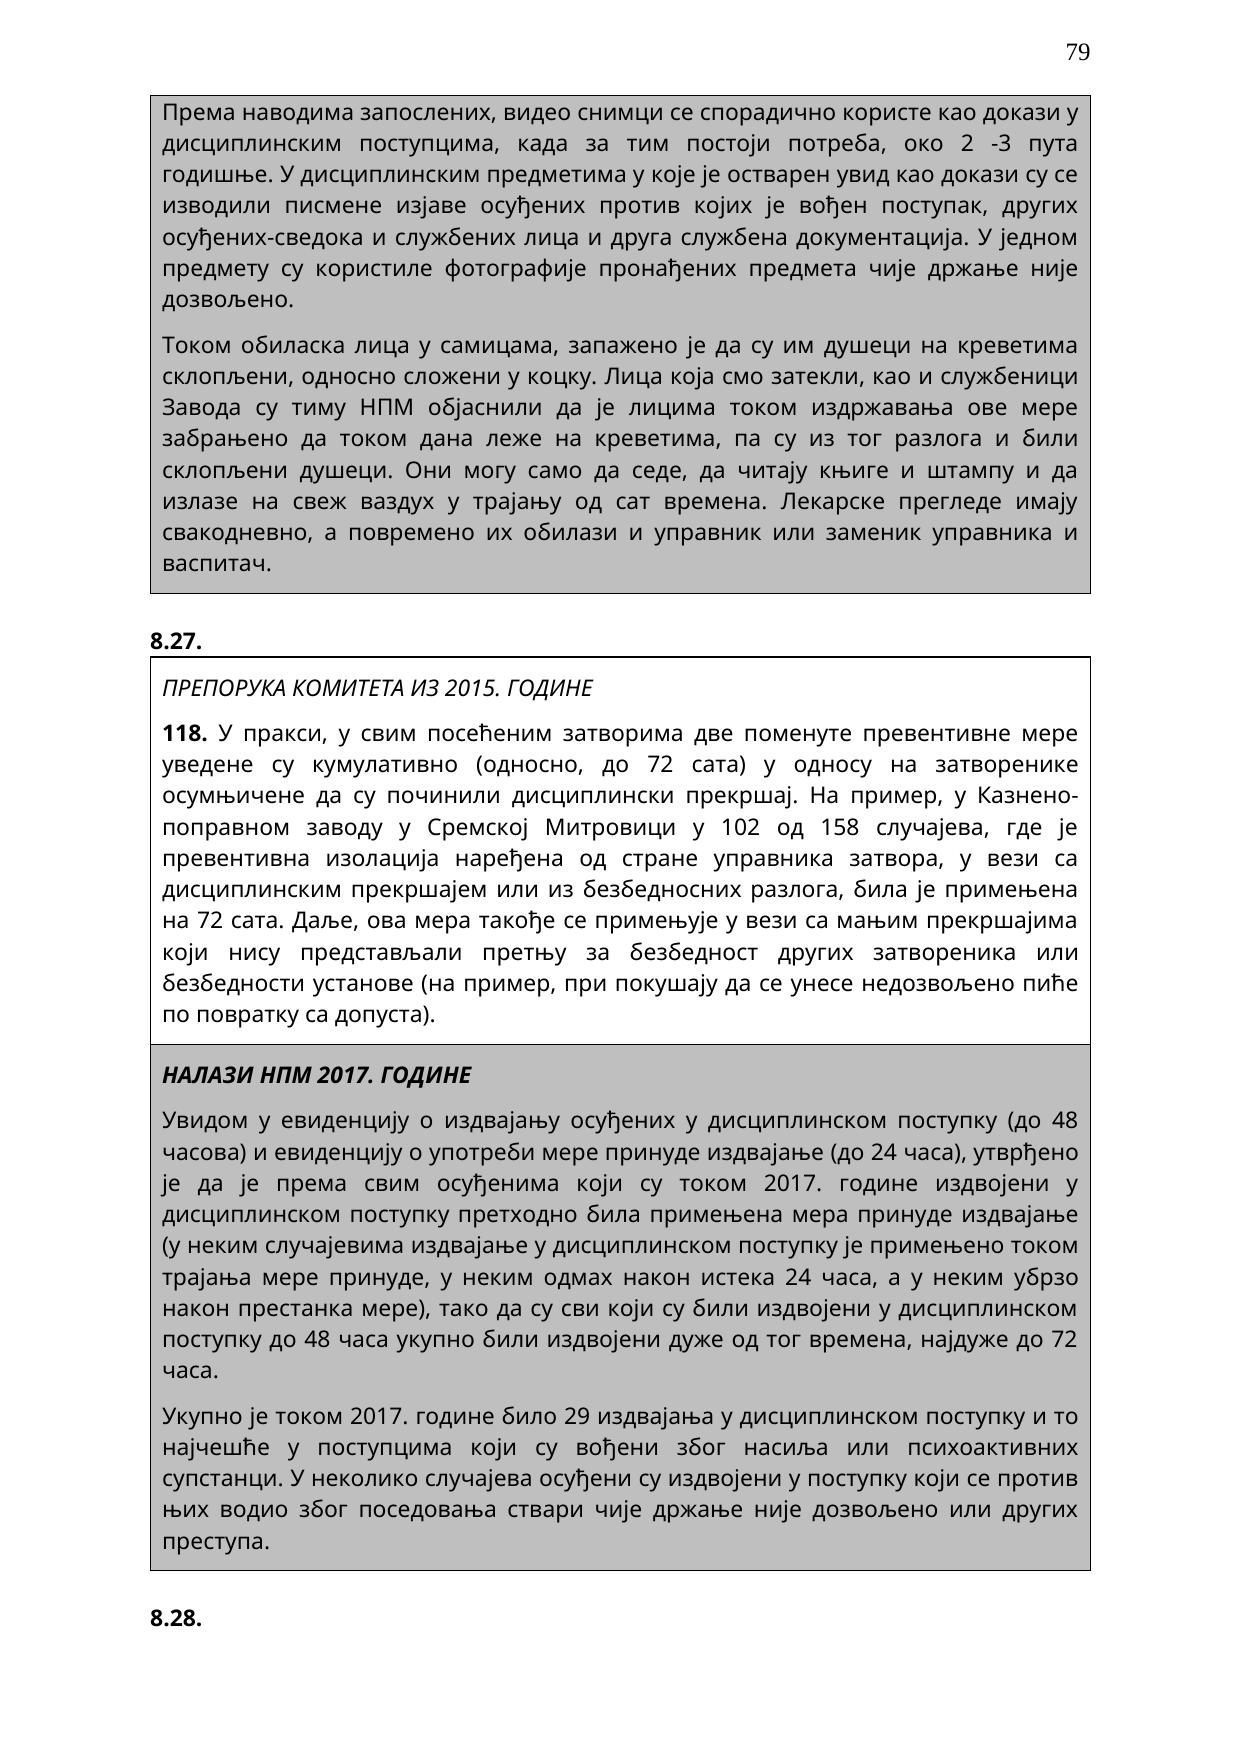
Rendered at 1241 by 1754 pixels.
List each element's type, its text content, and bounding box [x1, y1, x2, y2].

text 8.27. [150, 625, 1090, 656]
table_cell НАЛАЗИ НПМ 2017. ГОДИНЕ Увидом у евиденцију о издвајању осуђених у дисциплинском поступку (до 48 часова) и евиденцију о употреби мере принуде издвајање (до 24 часа), утврђено је да је према свим осуђенима који су током 2017. године издвојени у дисциплинском поступку претходно била примењена мера принуде издвајање (у неким случајевима издвајање у дисциплинском поступку је примењено током трајања мере принуде, у неким одмах након истека 24 часа, а у неким убрзо након престанка мере), тако да су сви који су били издвојени у дисциплинском поступку до 48 часа укупно били издвојени дуже од тог времена, најдуже до 72 часа. Укупно је током 2017. године било 29 издвајања у дисциплинском поступку и то најчешће у поступцима који су вођени због насиља или психоактивних супстанци. У неколико случајева осуђени су издвојени у поступку који се против њих водио због поседовања ствари чије држање није дозвољено или других преступа. [151, 1045, 1090, 1570]
text 8.28. [150, 1602, 1090, 1634]
table_header ПРЕПОРУКА КОМИТЕТА ИЗ 2015. ГОДИНЕ 118. У пракси, у свим посећеним затворима две поменуте превентивне мере уведене су кумулативно (односно, до 72 сата) у односу на затворенике осумњичене да су починили дисциплински прекршај. На пример, у Казнено-поправном заводу у Сремској Митровици у 102 од 158 случајева, где је превентивна изолација наређена од стране управника затвора, у вези са дисциплинским прекршајем или из безбедносних разлога, била је примењена на 72 сата. Даље, ова мера такође се примењује у вези са мањим прекршајима који нису представљали претњу за безбедност других затвореника или безбедности установе (на пример, при покушају да се унесе недозвољено пиће по повратку са допуста). [151, 658, 1090, 1044]
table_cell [151, 96, 1090, 593]
